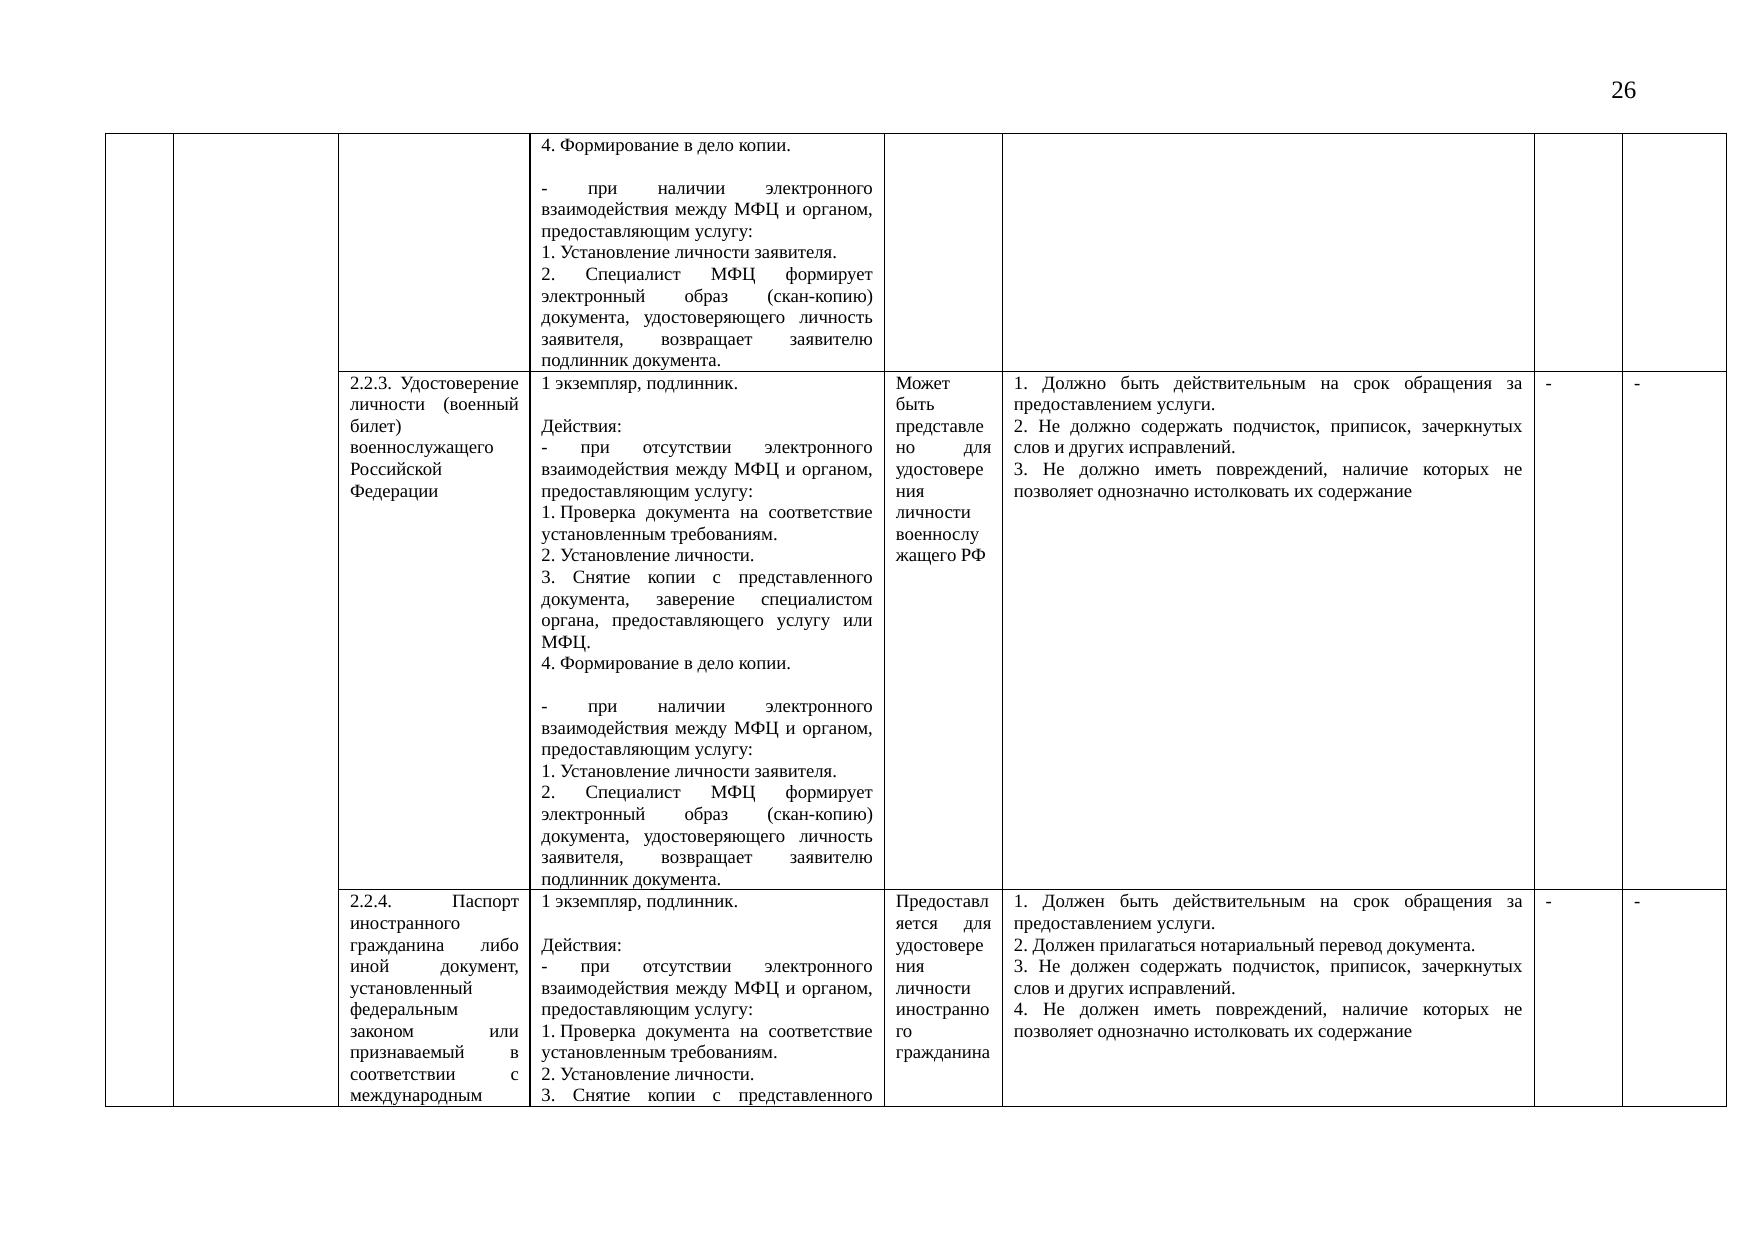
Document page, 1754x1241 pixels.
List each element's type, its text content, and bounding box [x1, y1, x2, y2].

table_cell - [1535, 890, 1622, 1106]
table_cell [531, 890, 884, 1106]
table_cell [885, 134, 1002, 371]
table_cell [339, 134, 529, 371]
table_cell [339, 890, 529, 1106]
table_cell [531, 134, 884, 371]
table_cell 1. Должно быть действительным на срок обращения за предоставлением услуги. 2. Не должно содержать подчисток, приписок, зачеркнутых слов и других исправлений. 3. Не должно иметь повреждений, наличие которых не позволяет однозначно истолковать их содержание [1003, 372, 1534, 889]
table_cell - [1623, 134, 1726, 371]
table_cell Может быть представлено для удостоверения личности военнослужащего РФ [885, 372, 1002, 889]
table_cell 2.2.3. Удостоверение личности (военный билет) военнослужащего Российской Федерации [339, 372, 529, 889]
table_cell - [1623, 372, 1726, 889]
table_cell - [1623, 890, 1726, 1106]
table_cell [885, 890, 1002, 1106]
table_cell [1003, 134, 1534, 371]
table_cell - [1535, 134, 1622, 371]
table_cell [1003, 890, 1534, 1106]
table_cell - [1535, 372, 1622, 889]
